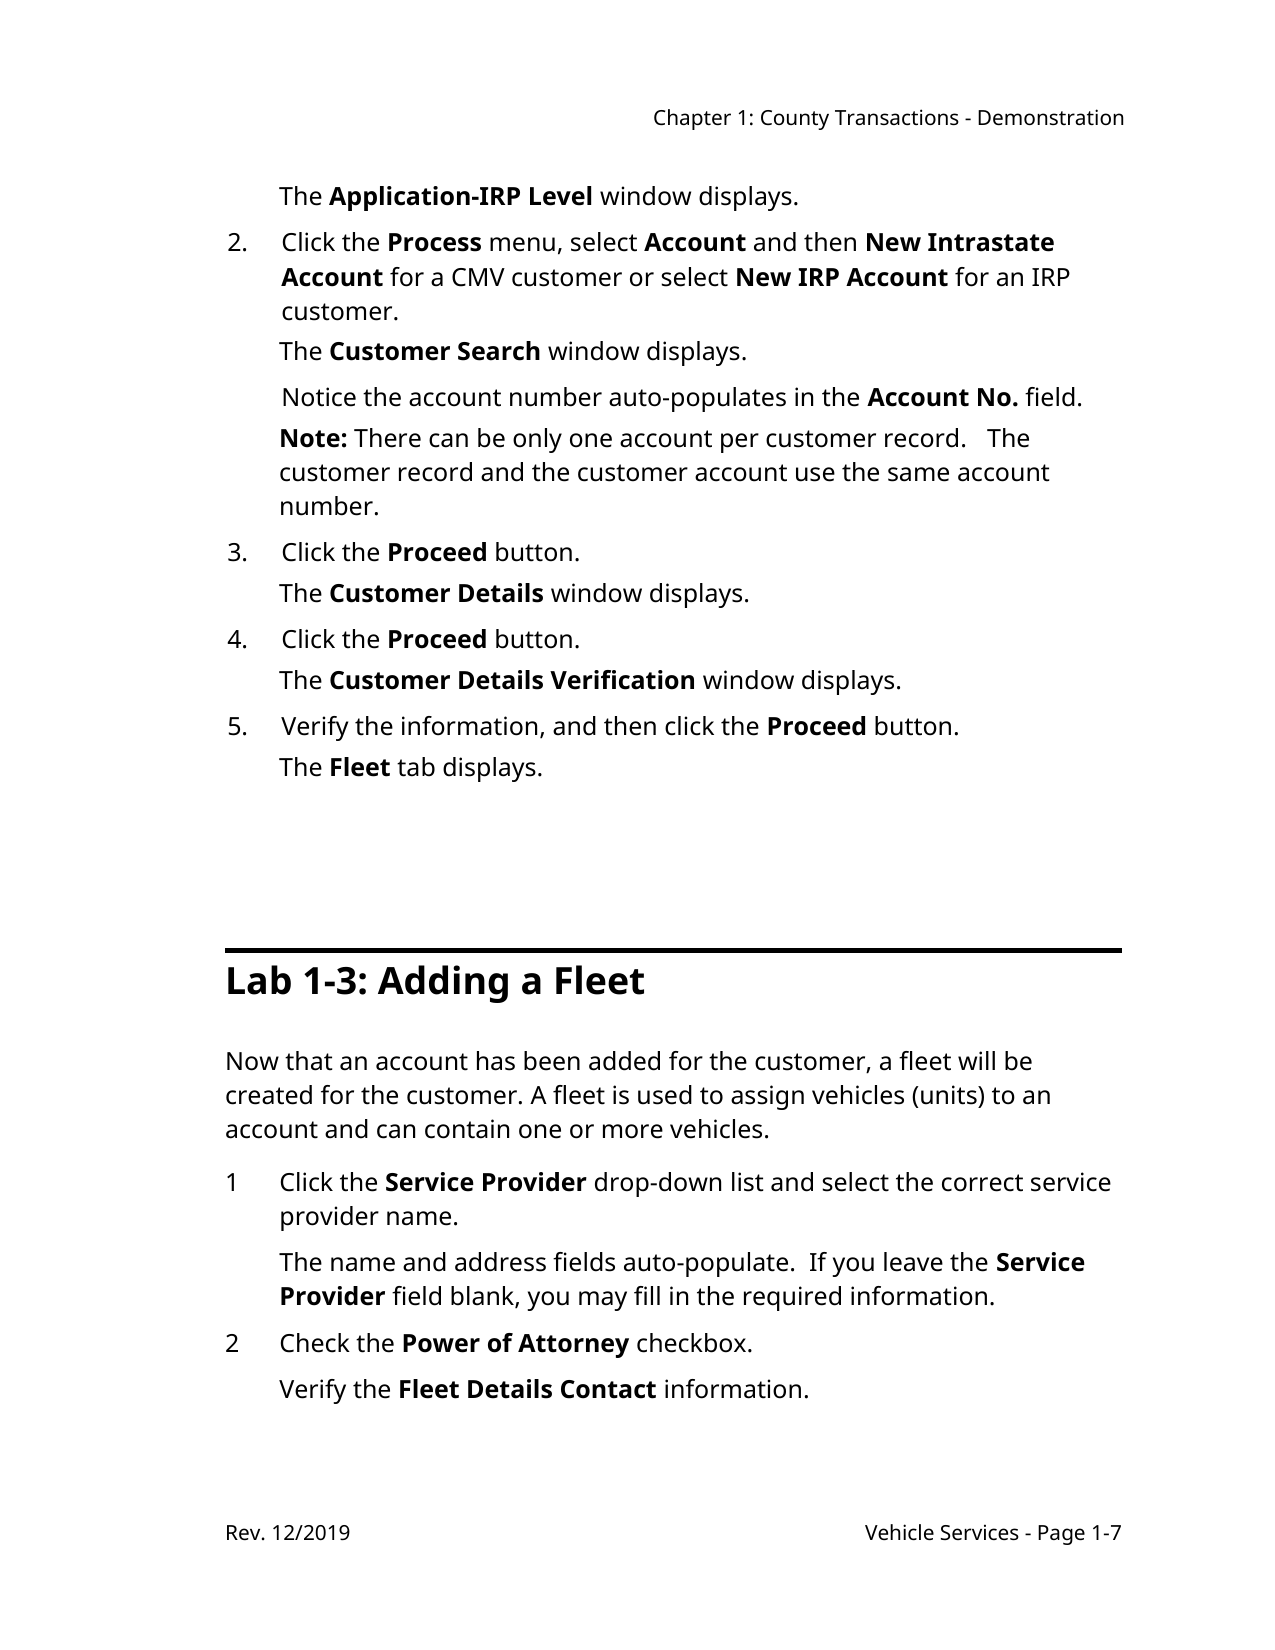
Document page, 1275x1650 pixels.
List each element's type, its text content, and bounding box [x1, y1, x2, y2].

list The Customer Details window displays. [279, 575, 1125, 609]
list Notice the account number auto-populates in the Account No. field. [281, 380, 1125, 414]
list Note: There can be only one account per customer record. The customer record and the customer account use the same account number. [279, 420, 1125, 523]
list Click the Proceed button. [227, 535, 1125, 569]
list Click the Service Provider drop-down list and select the correct service provider name. [225, 1164, 1125, 1232]
list Click the Proceed button. [227, 622, 1125, 656]
list Verify the Fleet Details Contact information. [279, 1372, 1125, 1406]
list Click the Process menu, select Account and then New Intrastate Account for a CMV customer or select New IRP Account for an IRP customer. [227, 225, 1125, 327]
list The name and address fields auto-populate. If you leave the Service Provider field blank, you may fill in the required information. [279, 1245, 1125, 1313]
list The Fleet tab displays. [279, 749, 1125, 783]
list Check the Power of Attorney checkbox. [225, 1325, 1125, 1359]
list The Customer Details Verification window displays. [279, 662, 1125, 696]
list The Customer Search window displays. [279, 333, 1125, 368]
list The Application-IRP Level window displays. [279, 178, 1125, 213]
list Verify the information, and then click the Proceed button. [227, 709, 1125, 743]
text Now that an account has been added for the customer, a fleet will be created for the customer. A fleet is used to assign vehicles (units) to an account and can contain one or more vehicles. [225, 1043, 1125, 1145]
subtitle Lab 1-3: Adding a Fleet [225, 953, 1122, 1006]
